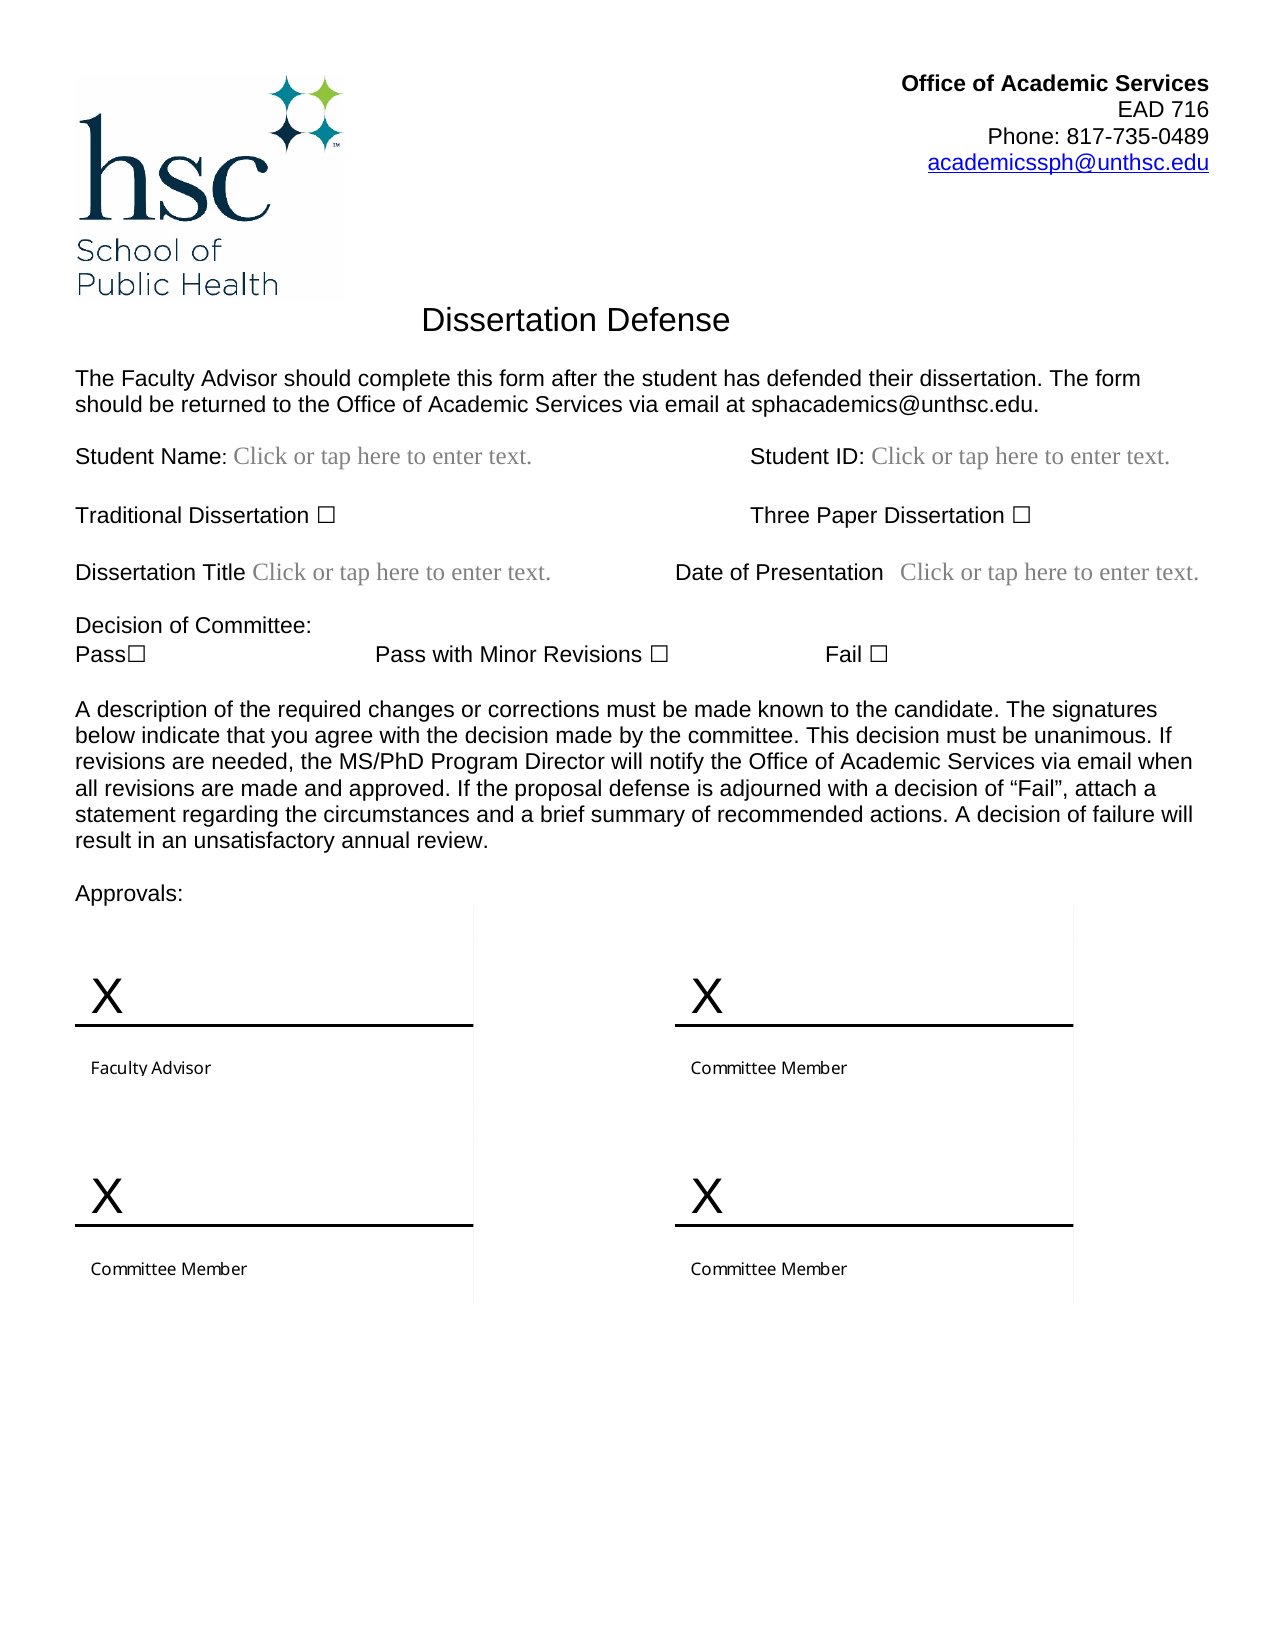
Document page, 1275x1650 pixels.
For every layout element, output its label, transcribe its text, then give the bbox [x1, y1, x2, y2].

text Approvals: [75, 880, 1200, 906]
text Student Name: Student ID: [75, 441, 1200, 499]
picture [75, 75, 344, 300]
text Dissertation Title Date of Presentation [75, 557, 1200, 612]
text The Faculty Advisor should complete this form after the student has defended their dissertation. The form should be returned to the Office of Academic Services via email at sphacademics@unthsc.edu. [75, 365, 1200, 417]
text Traditional Dissertation Three Paper Dissertation [75, 499, 1200, 530]
text Pass Pass with Minor Revisions Fail [75, 638, 1200, 669]
text A description of the required changes or corrections must be made known to the candidate. The signatures below indicate that you agree with the decision made by the committee. This decision must be unanimous. If revisions are needed, the MS/PhD Program Director will notify the Office of Academic Services via email when all revisions are made and approved. If the proposal defense is adjourned with a decision of “Fail”, attach a statement regarding the circumstances and a brief summary of recommended actions. A decision of failure will result in an unsatisfactory annual review. [75, 696, 1200, 854]
text Dissertation Defense [300, 300, 1200, 338]
text Decision of Committee: [75, 612, 1200, 638]
